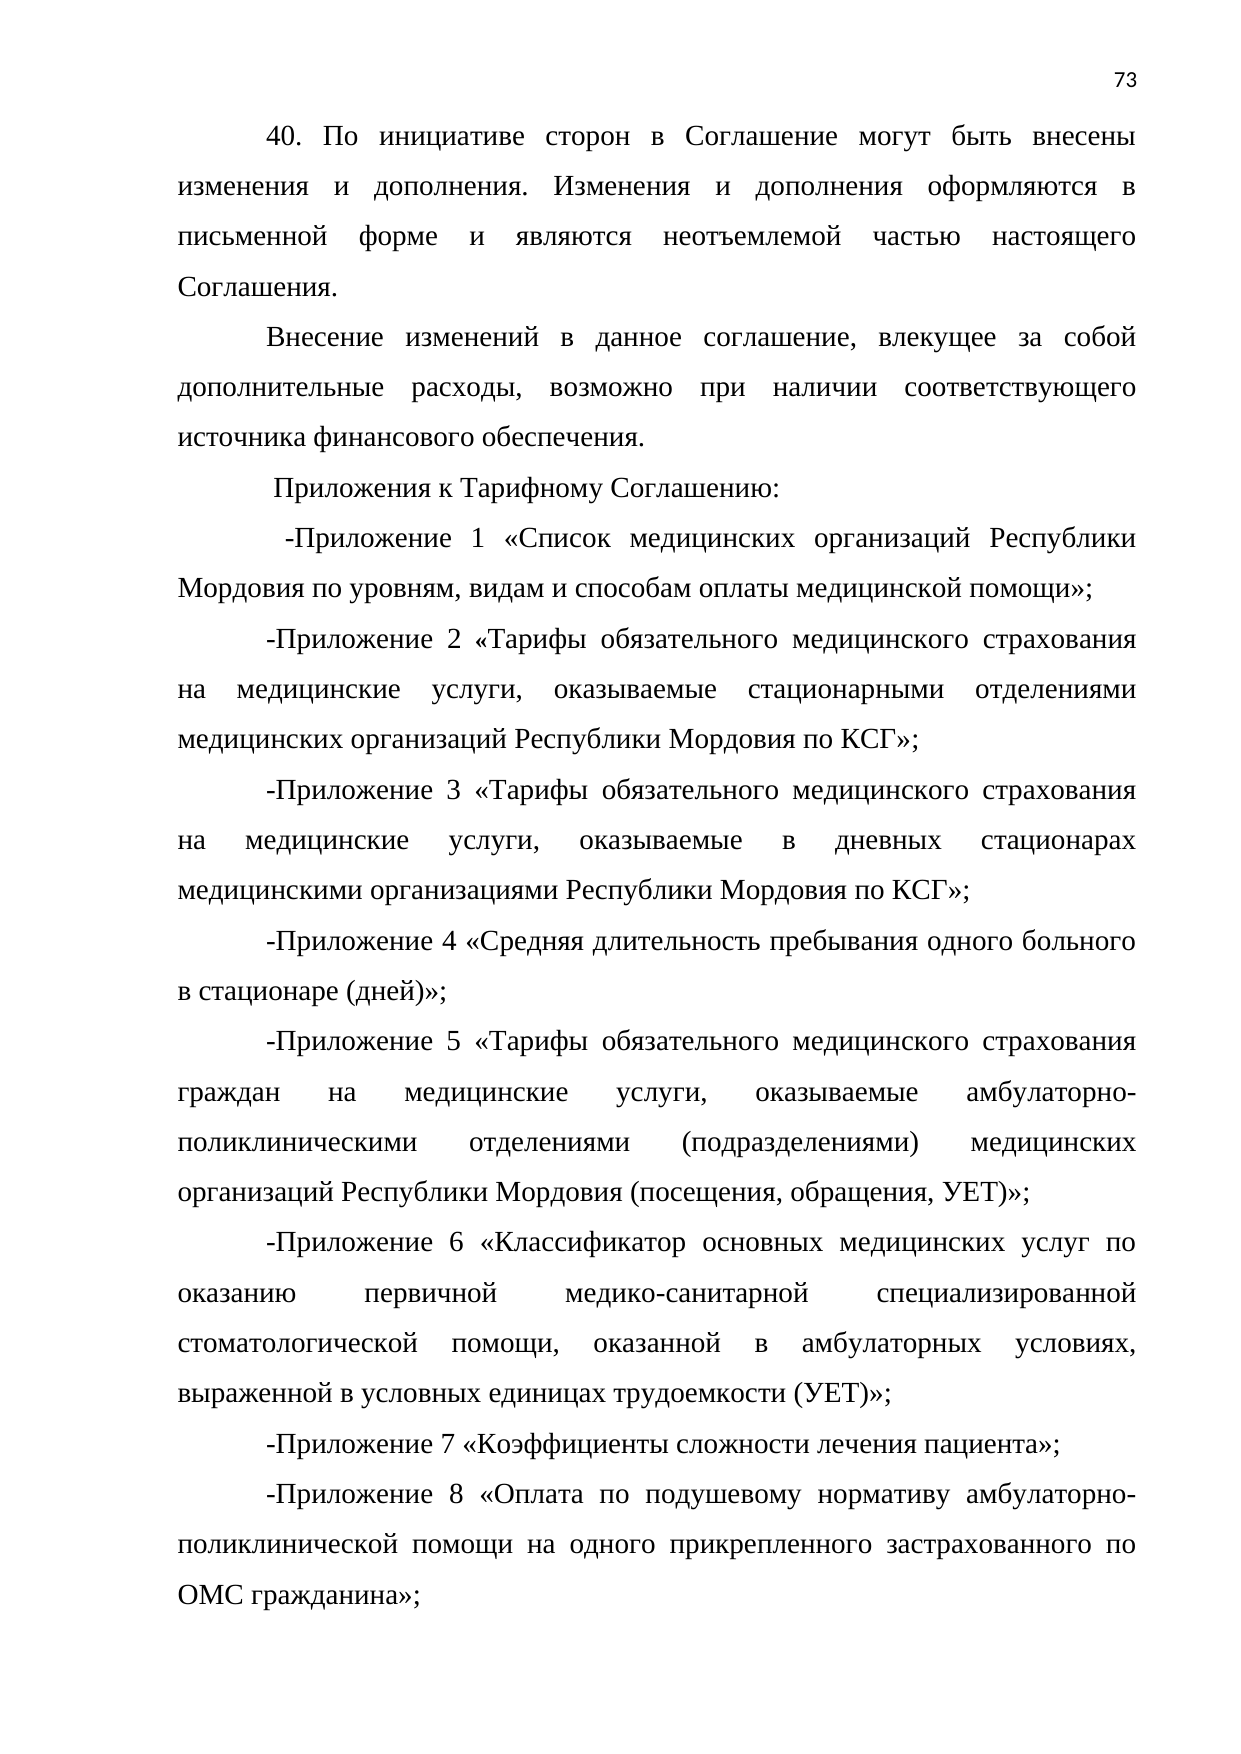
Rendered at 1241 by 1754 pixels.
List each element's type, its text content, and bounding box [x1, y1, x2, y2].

text -Приложение 1 «Список медицинских организаций Республики Мордовия по уровням, видам и способам оплаты медицинской помощи»; [177, 520, 1137, 604]
text Приложения к Тарифному Соглашению: [177, 470, 1137, 503]
text -Приложение 8 «Оплата по подушевому нормативу амбулаторно-поликлинической помощи на одного прикрепленного застрахованного по ОМС гражданина»; [177, 1476, 1137, 1610]
text -Приложение 7 «Коэффициенты сложности лечения пациента»; [177, 1426, 1137, 1459]
text -Приложение 6 «Классификатор основных медицинских услуг по оказанию первичной медико-санитарной специализированной стоматологической помощи, оказанной в амбулаторных условиях, выраженной в условных единицах трудоемкости (УЕТ)»; [177, 1224, 1137, 1409]
text Внесение изменений в данное соглашение, влекущее за собой дополнительные расходы, возможно при наличии соответствующего источника финансового обеспечения. [177, 319, 1137, 453]
text -Приложение 5 «Тарифы обязательного медицинского страхования граждан на медицинские услуги, оказываемые амбулаторно-поликлиническими отделениями (подразделениями) медицинских организаций Республики Мордовия (посещения, обращения, УЕТ)»; [177, 1023, 1137, 1208]
text -Приложение 4 «Средняя длительность пребывания одного больного в стационаре (дней)»; [177, 923, 1137, 1007]
text 40. По инициативе сторон в Соглашение могут быть внесены изменения и дополнения. Изменения и дополнения оформляются в письменной форме и являются неотъемлемой частью настоящего Соглашения. [177, 118, 1137, 302]
text -Приложение 2 «Тарифы обязательного медицинского страхования на медицинские услуги, оказываемые стационарными отделениями медицинских организаций Республики Мордовия по КСГ»; [177, 621, 1137, 755]
text -Приложение 3 «Тарифы обязательного медицинского страхования на медицинские услуги, оказываемые в дневных стационарах медицинскими организациями Республики Мордовия по КСГ»; [177, 772, 1137, 906]
